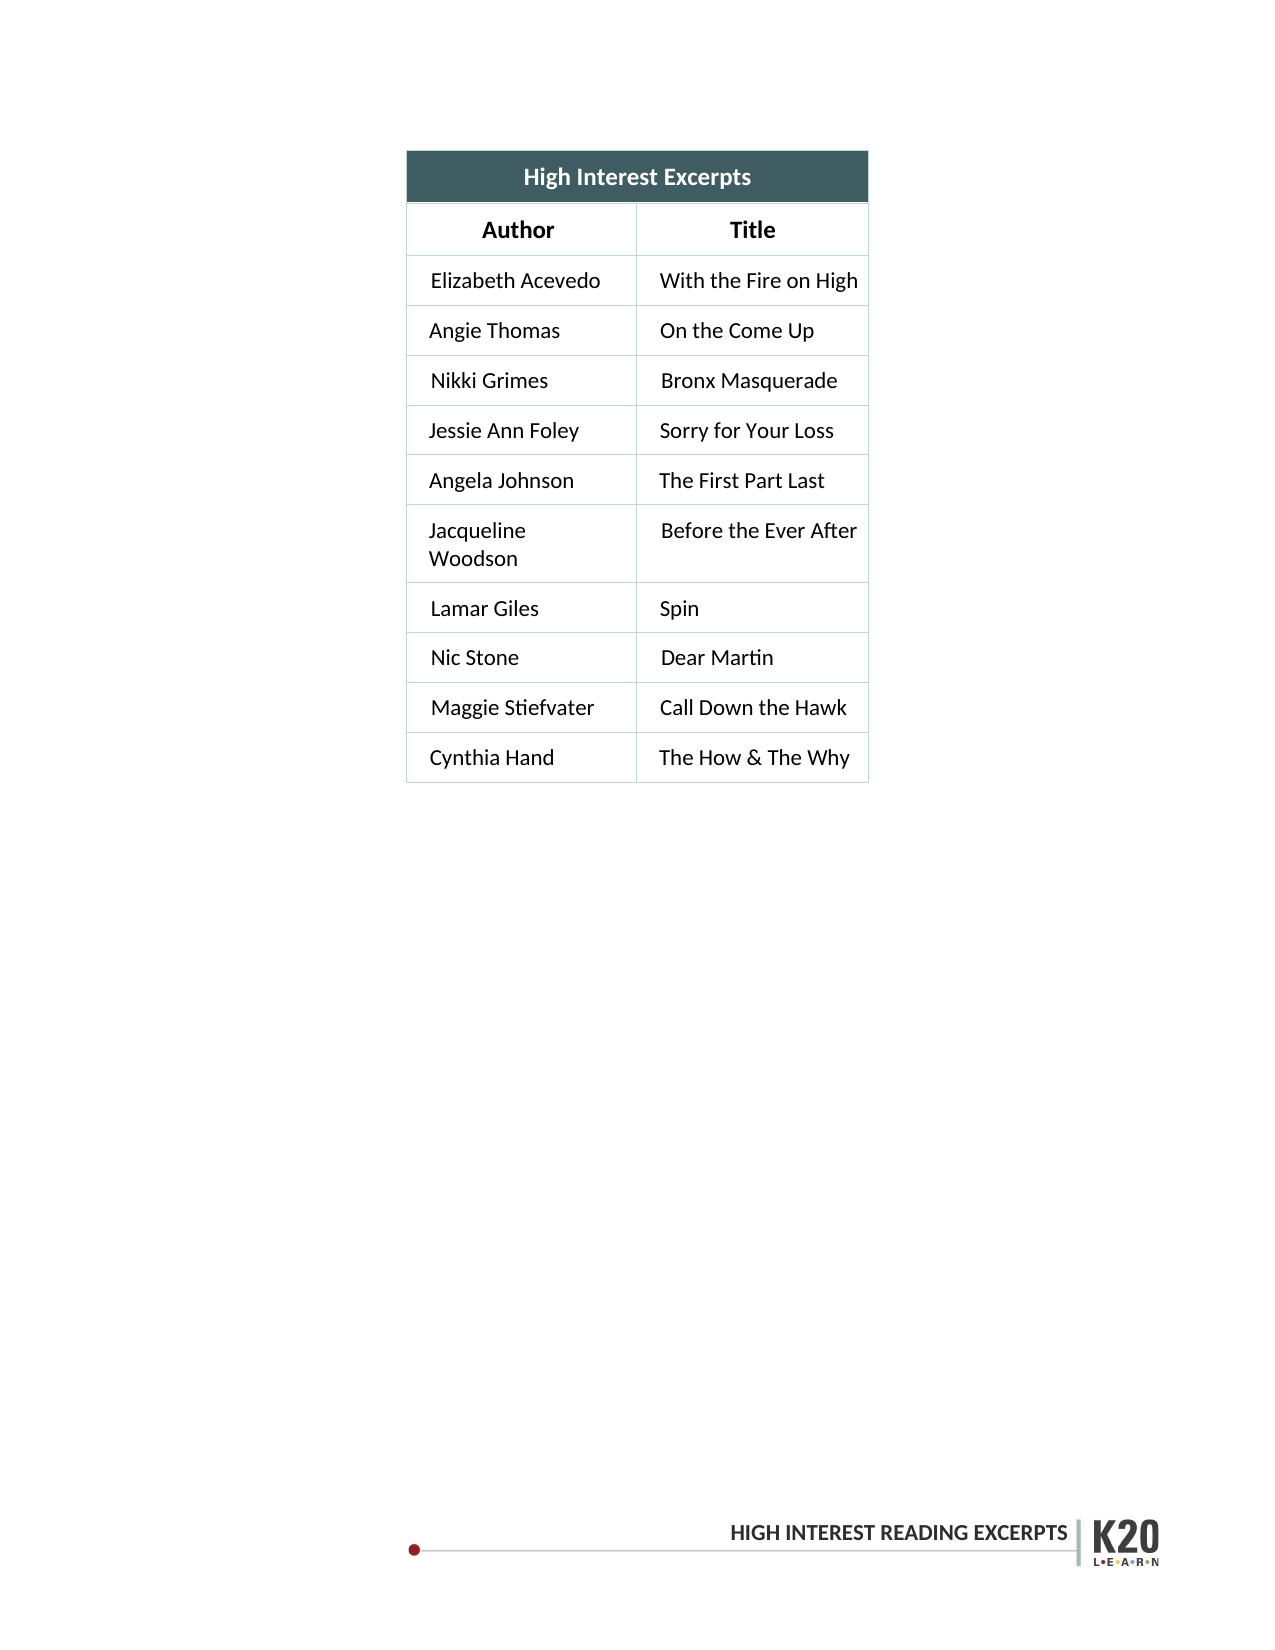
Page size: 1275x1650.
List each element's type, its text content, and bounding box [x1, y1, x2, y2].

table_cell Jessie Ann Foley [407, 406, 636, 454]
table_cell Nic Stone [407, 633, 636, 682]
table_cell Jacqueline Woodson [407, 505, 636, 582]
table_cell Lamar Giles [407, 583, 636, 632]
table_cell Title [637, 204, 868, 255]
picture [408, 1517, 1159, 1569]
table_cell Author [407, 204, 636, 255]
table_cell Angela Johnson [407, 455, 636, 504]
table_cell With the Fire on High [637, 256, 868, 305]
table_cell Cynthia Hand [407, 733, 636, 782]
table_cell Bronx Masquerade [637, 356, 868, 404]
table_header High Interest Excerpts [407, 151, 868, 202]
table_cell On the Come Up [637, 306, 868, 354]
table_cell Nikki Grimes [407, 356, 636, 404]
table_cell Before the Ever After [637, 505, 868, 582]
table_cell Elizabeth Acevedo [407, 256, 636, 305]
table_cell Angie Thomas [407, 306, 636, 354]
table_cell Maggie Stiefvater [407, 683, 636, 732]
table_cell The How & The Why [637, 733, 868, 782]
table_cell The First Part Last [637, 455, 868, 504]
table_cell Dear Martin [637, 633, 868, 682]
table_cell Spin [637, 583, 868, 632]
table_cell Call Down the Hawk [637, 683, 868, 732]
table_cell Sorry for Your Loss [637, 406, 868, 454]
